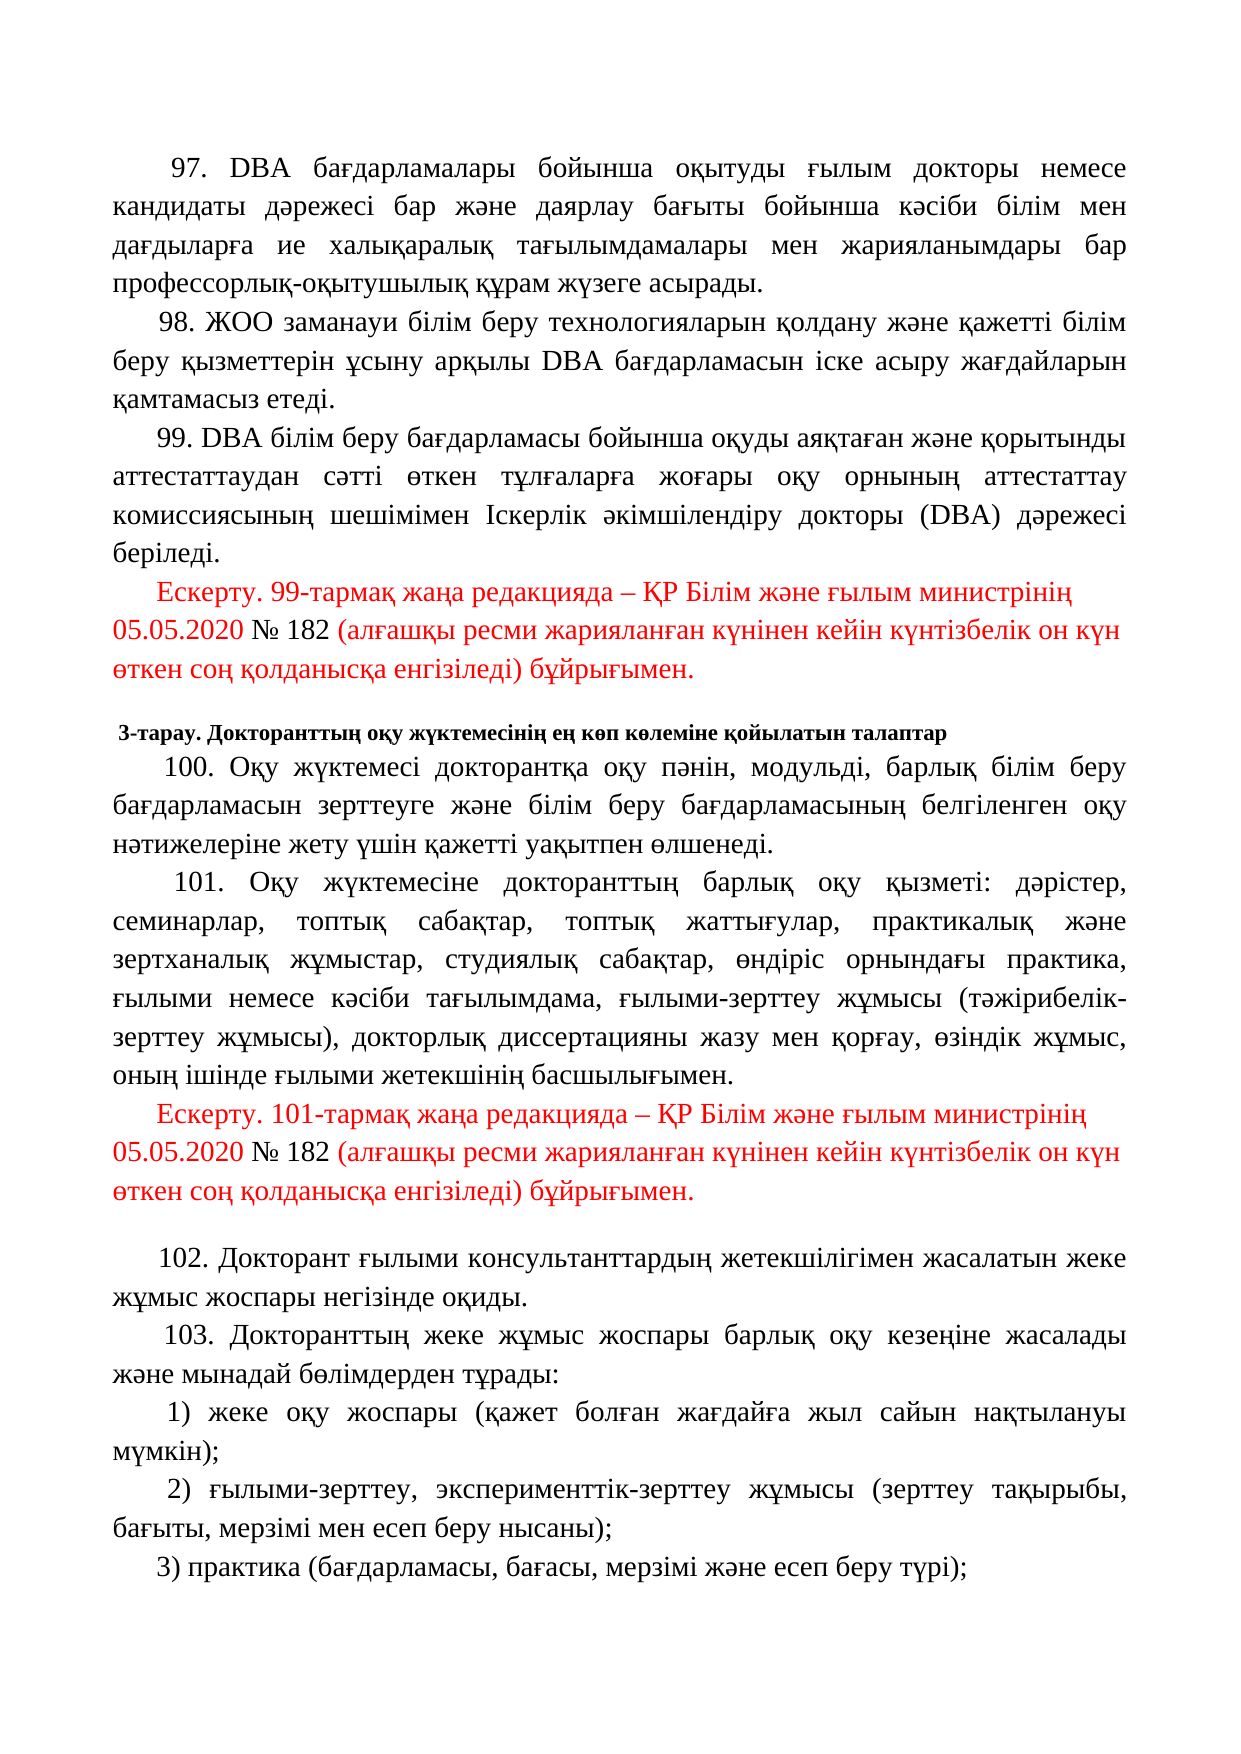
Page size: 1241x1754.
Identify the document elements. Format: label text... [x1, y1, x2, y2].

text 97. DBA бағдарламалары бойынша оқытуды ғылым докторы немесе кандидаты дәрежесі бар және даярлау бағыты бойынша кәсіби білім мен дағдыларға ие халықаралық тағылымдамалары мен жарияланымдары бар профессорлық-оқытушылық құрам жүзеге асырады. [112, 150, 1128, 299]
text 101. Оқу жүктемесіне докторанттың барлық оқу қызметі: дәрістер, семинарлар, топтық сабақтар, топтық жаттығулар, практикалық және зертханалық жұмыстар, студиялық сабақтар, өндіріс орнындағы практика, ғылыми немесе кәсіби тағылымдама, ғылыми-зерттеу жұмысы (тәжірибелік-зерттеу жұмысы), докторлық диссертацияны жазу мен қорғау, өзіндік жұмыс, оның ішінде ғылыми жетекшінің басшылығымен. [112, 864, 1128, 1091]
text 3-тарау. Докторанттың оқу жүктемесінің ең көп көлеміне қойылатын талаптар [112, 719, 1128, 745]
text 99. DBA білім беру бағдарламасы бойынша оқуды аяқтаған және қорытынды аттестаттаудан сәтті өткен тұлғаларға жоғары оқу орнының аттестаттау комиссиясының шешімімен Іскерлік әкімшілендіру докторы (DBA) дәрежесі беріледі. [112, 420, 1128, 569]
text 3) практика (бағдарламасы, бағасы, мерзімі және есеп беру түрі); [112, 1549, 1128, 1582]
text 100. Оқу жүктемесі докторантқа оқу пәнін, модульді, барлық білім беру бағдарламасын зерттеуге және білім беру бағдарламасының белгіленген оқу нәтижелеріне жету үшін қажетті уақытпен өлшенеді. [112, 749, 1128, 859]
text 1) жеке оқу жоспары (қажет болған жағдайға жыл сайын нақтылануы мүмкін); [112, 1394, 1128, 1467]
text Ескерту. 101-тармақ жаңа редакцияда – ҚР Білім және ғылым министрінің 05.05.2020 № 182 (алғашқы ресми жарияланған күнінен кейін күнтізбелік он күн өткен соң қолданысқа енгізіледі) бұйрығымен. [112, 1096, 1128, 1237]
text 2) ғылыми-зерттеу, эксперименттік-зерттеу жұмысы (зерттеу тақырыбы, бағыты, мерзімі мен есеп беру нысаны); [112, 1472, 1128, 1544]
text Ескерту. 99-тармақ жаңа редакцияда – ҚР Білім және ғылым министрінің 05.05.2020 № 182 (алғашқы ресми жарияланған күнінен кейін күнтізбелік он күн өткен соң қолданысқа енгізіледі) бұйрығымен. [112, 574, 1128, 715]
text 98. ЖОО заманауи білім беру технологияларын қолдану және қажетті білім беру қызметтерін ұсыну арқылы DBA бағдарламасын іске асыру жағдайларын қамтамасыз етеді. [112, 304, 1128, 415]
text 102. Докторант ғылыми консультанттардың жетекшілігімен жасалатын жеке жұмыс жоспары негізінде оқиды. [112, 1240, 1128, 1312]
text 103. Докторанттың жеке жұмыс жоспары барлық оқу кезеңіне жасалады және мынадай бөлімдерден тұрады: [112, 1317, 1128, 1389]
